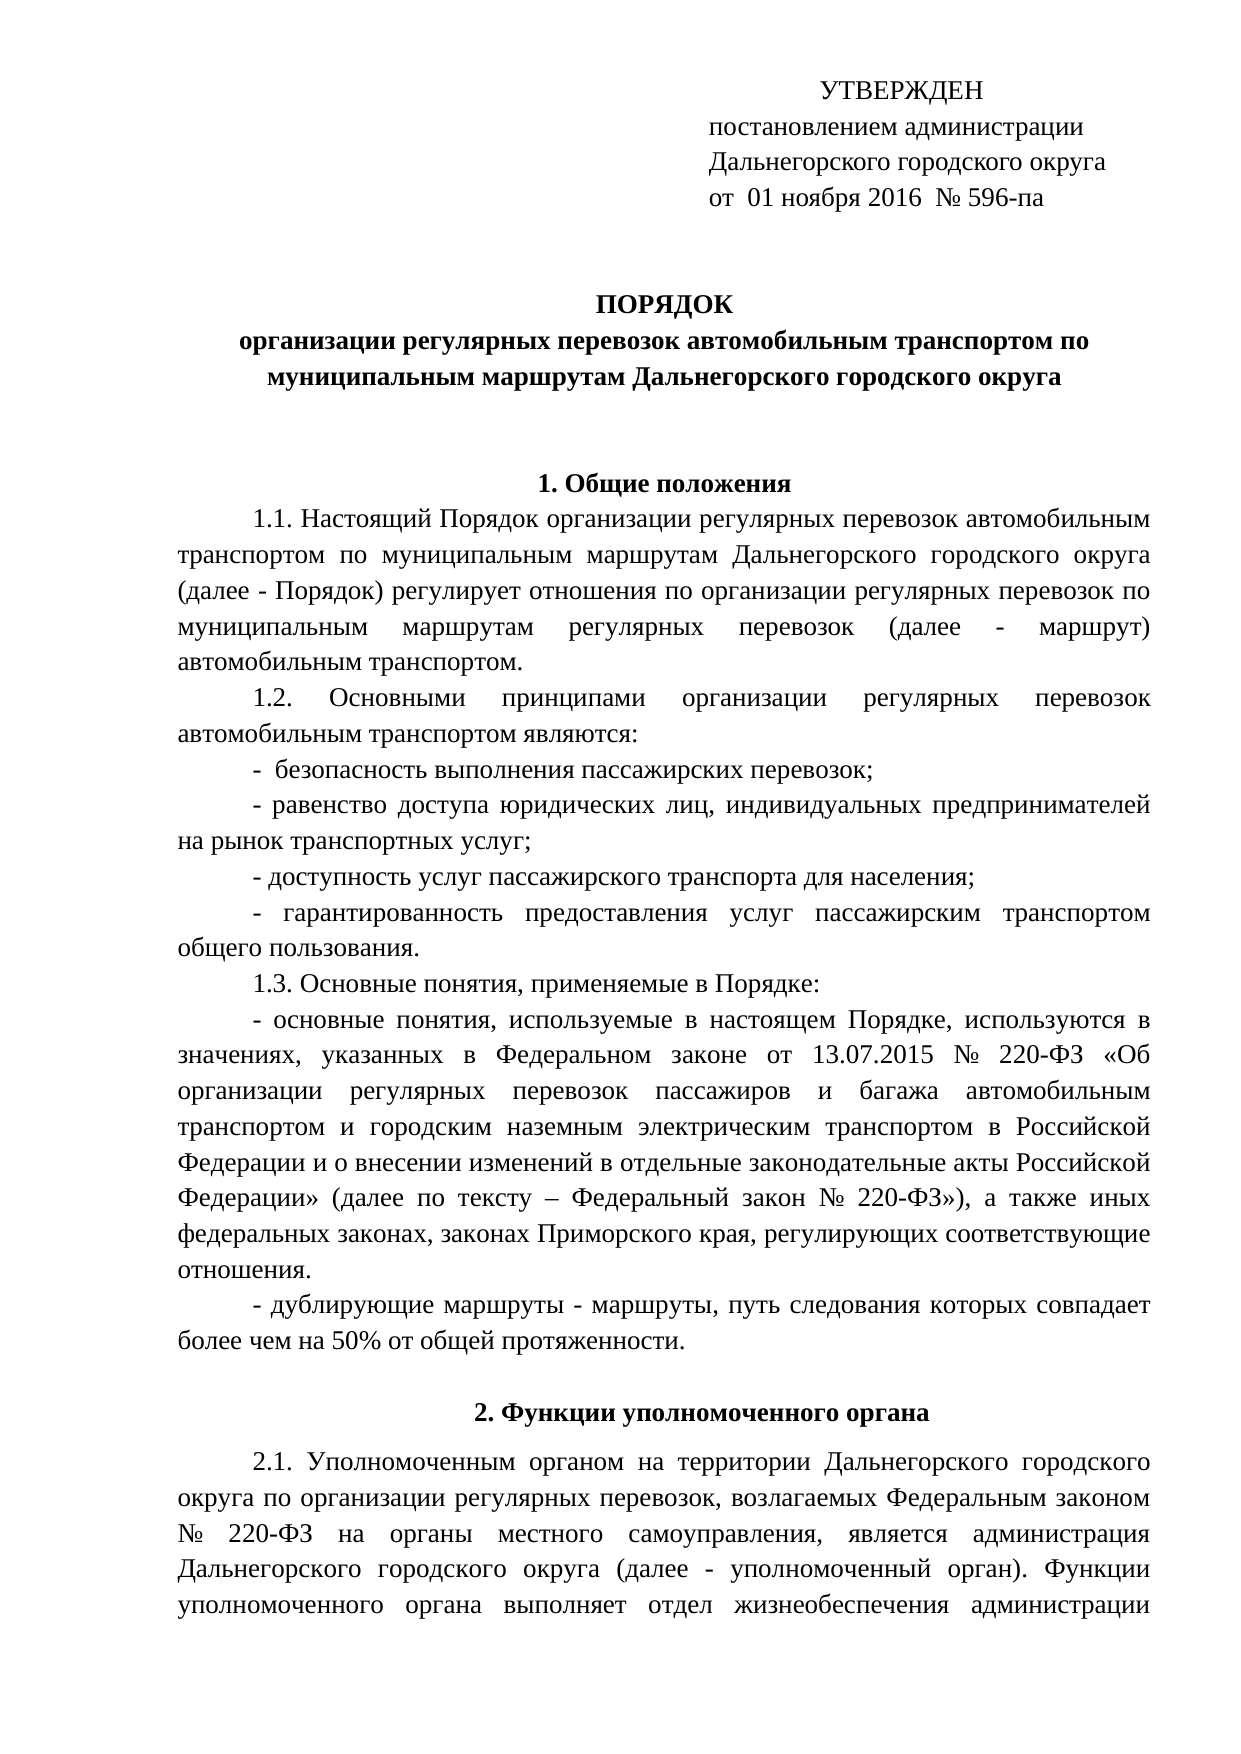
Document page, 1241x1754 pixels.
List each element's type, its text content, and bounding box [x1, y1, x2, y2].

text - равенство доступа юридических лиц, индивидуальных предпринимателей на рынок транспортных услуг; [177, 788, 1151, 855]
text 1.2. Основными принципами организации регулярных перевозок автомобильным транспортом являются: [177, 681, 1151, 748]
text постановлением администрации [709, 109, 1151, 141]
text - гарантированность предоставления услуг пассажирским транспортом общего пользования. [177, 896, 1151, 962]
text - безопасность выполнения пассажирских перевозок; [177, 753, 1151, 784]
text 2. Функции уполномоченного органа [177, 1396, 1151, 1427]
text от 01 ноября 2016 № 596-па [709, 181, 1151, 212]
text 1.3. Основные понятия, применяемые в Порядке: [177, 967, 1151, 998]
text организации регулярных перевозок автомобильным транспортом по муниципальным маршрутам Дальнегорского городского округа [177, 324, 1151, 391]
text - доступность услуг пассажирского транспорта для населения; [177, 860, 1151, 891]
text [177, 1445, 1151, 1619]
text 1.1. Настоящий Порядок организации регулярных перевозок автомобильным транспортом по муниципальным маршрутам Дальнегорского городского округа (далее - Порядок) регулирует отношения по организации регулярных перевозок по муниципальным маршрутам регулярных перевозок (далее - маршрут) автомобильным транспортом. [177, 503, 1151, 677]
text ПОРЯДОК [177, 288, 1151, 319]
text - дублирующие маршруты - маршруты, путь следования которых совпадает более чем на 50% от общей протяженности. [177, 1289, 1151, 1356]
text - основные понятия, используемые в настоящем Порядке, используются в значениях, указанных в Федеральном законе от 13.07.2015 № 220-ФЗ «Об организации регулярных перевозок пассажиров и багажа автомобильным транспортом и городским наземным электрическим транспортом в Российской Федерации и о внесении изменений в отдельные законодательные акты Российской Федерации» (далее по тексту – Федеральный закон № 220-ФЗ»), а также иных федеральных законах, законах Приморского края, регулирующих соответствующие отношения. [177, 1003, 1151, 1284]
text Дальнегорского городского округа [709, 145, 1151, 176]
text УТВЕРЖДЕН [177, 74, 1151, 105]
text 1. Общие положения [177, 467, 1151, 498]
